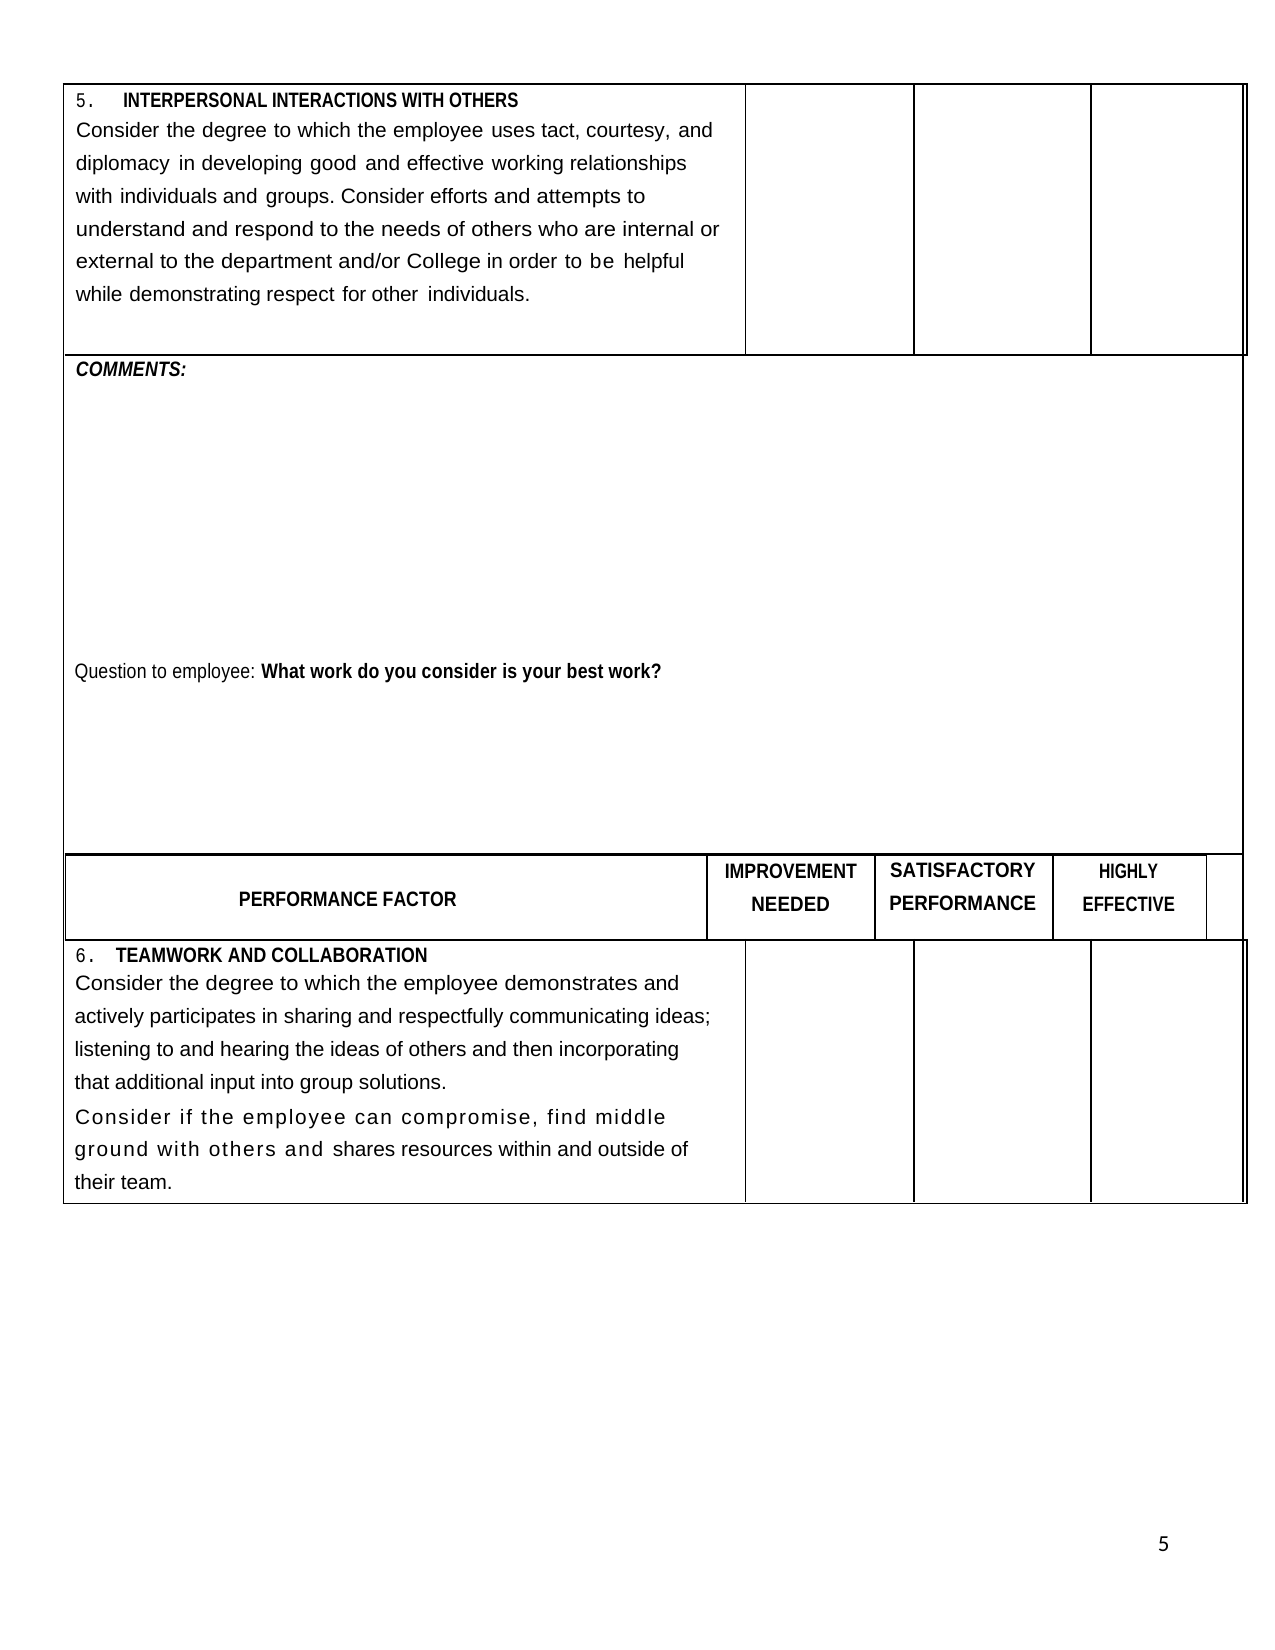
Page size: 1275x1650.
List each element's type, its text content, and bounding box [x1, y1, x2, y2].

table_cell [1092, 941, 1242, 1202]
table_cell [66, 856, 706, 939]
table_cell [915, 941, 1090, 1202]
table_cell [876, 856, 1052, 939]
table_cell COMMENTS: Question to employee: What work do you consider is your best work? [64, 355, 1242, 853]
table_cell 6. TEAMWORK AND COLLABORATION Consider the degree to which the employee demonstrates and actively participates in sharing and respectfully communicating ideas; listening to and hearing the ideas of others and then incorporating that additional input into group solutions. Consider if the employee can compromise, find middle ground with others and shares resources within and outside of their team. [64, 940, 745, 1202]
table_cell [1092, 85, 1242, 354]
table_cell [746, 941, 913, 1202]
table_cell 5. INTERPERSONAL INTERACTIONS WITH OTHERS Consider the degree to which the employee uses tact, courtesy, and diplomacy in developing good and effective working relationships with individuals and groups. Consider efforts and attempts to understand and respond to the needs of others who are internal or external to the department and/or College in order to be helpful while demonstrating respect for other individuals. [64, 85, 745, 354]
table_cell [746, 85, 913, 354]
table_cell [1054, 856, 1206, 939]
table_cell [1207, 855, 1242, 939]
table_cell [915, 85, 1090, 354]
table_cell [708, 856, 874, 939]
